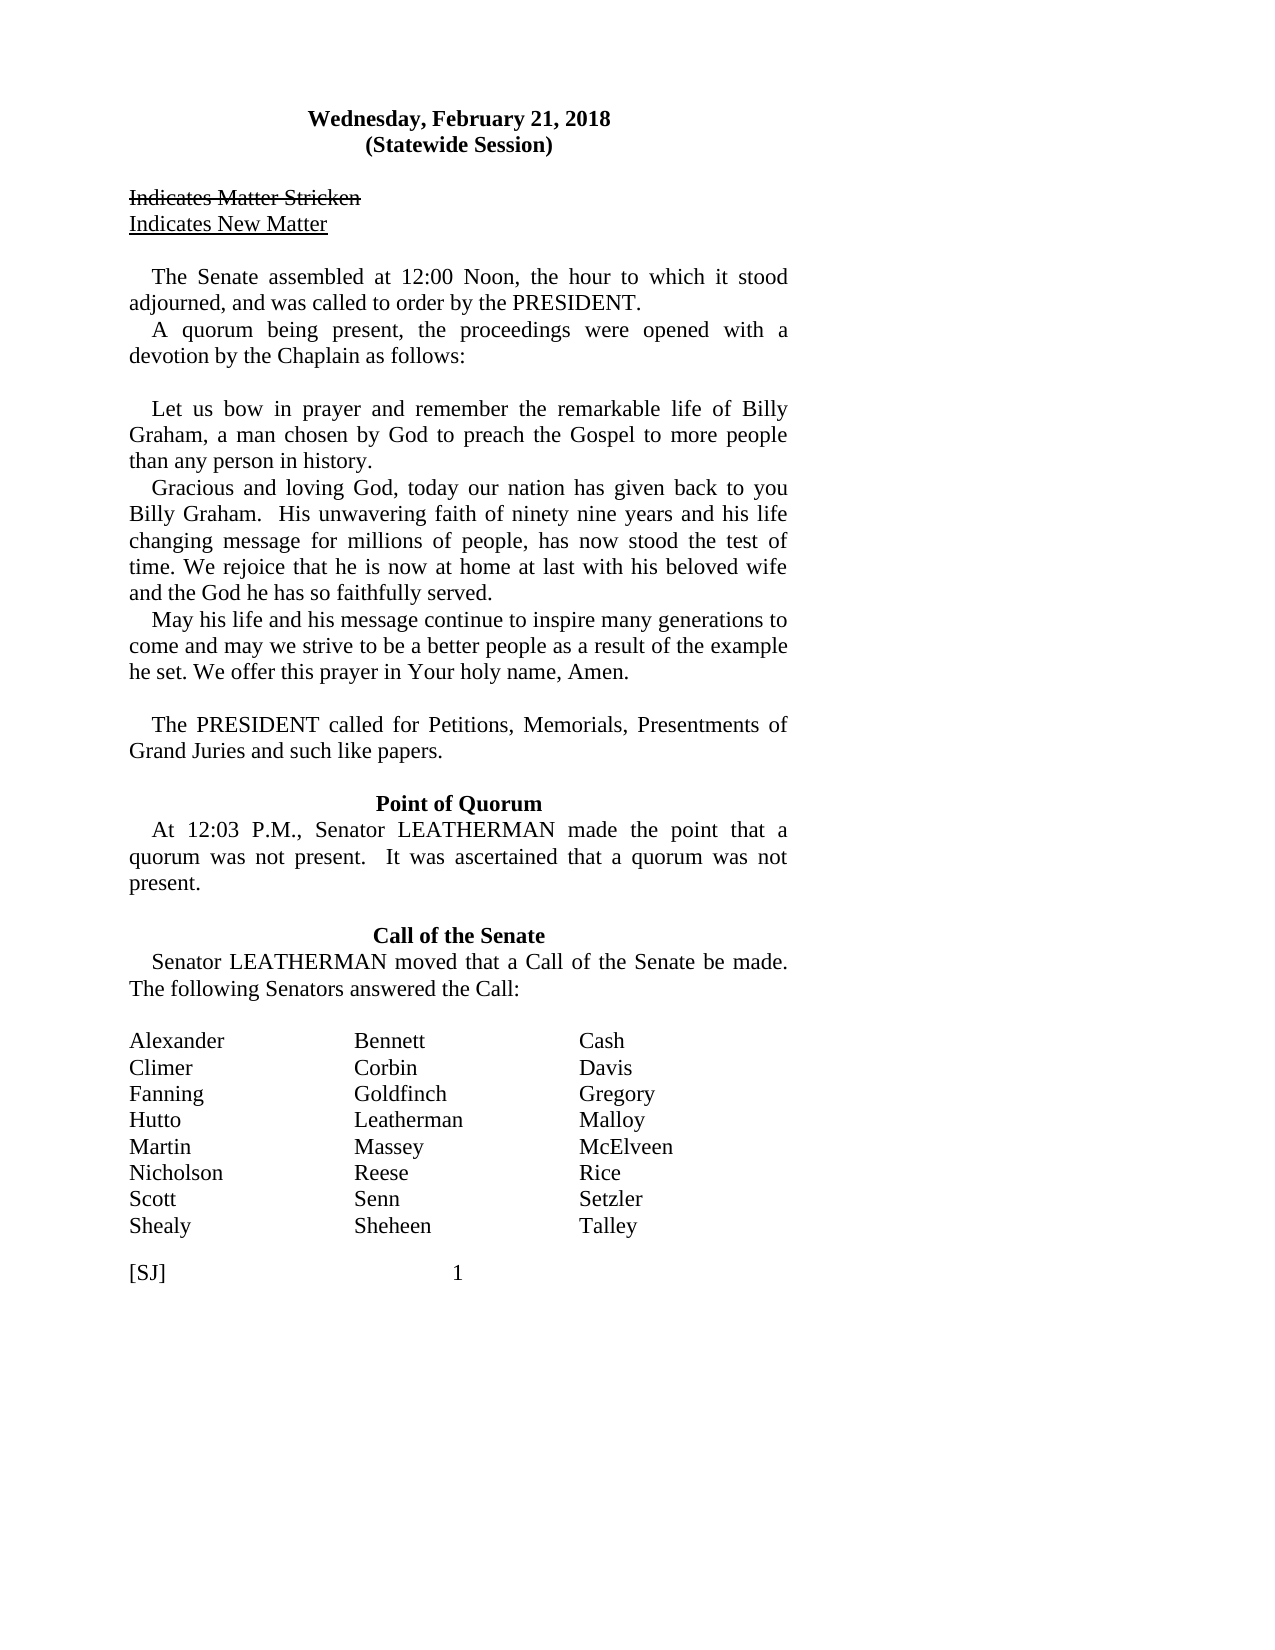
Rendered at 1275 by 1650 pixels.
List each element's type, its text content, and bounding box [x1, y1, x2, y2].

text Point of Quorum [129, 790, 789, 817]
text A quorum being present, the proceedings were opened with a devotion by the Chaplain as follows: [129, 316, 789, 368]
text Call of the Senate [129, 922, 789, 948]
text Senator LEATHERMAN moved that a Call of the Senate be made. The following Senators answered the Call: [129, 948, 789, 1001]
text Scott Senn Setzler [129, 1186, 789, 1212]
text Hutto Leatherman Malloy [129, 1106, 789, 1133]
text Fanning Goldfinch Gregory [129, 1080, 789, 1106]
text May his life and his message continue to inspire many generations to come and may we strive to be a better people as a result of the example he set. We offer this prayer in Your holy name, Amen. [129, 606, 789, 685]
text Alexander Bennett Cash [129, 1027, 789, 1054]
text Wednesday, February 21, 2018 [129, 105, 789, 131]
text Indicates New Matter [129, 210, 789, 237]
text Gracious and loving God, today our nation has given back to you Billy Graham. His unwavering faith of ninety nine years and his life changing message for millions of people, has now stood the test of time. We rejoice that he is now at home at last with his beloved wife and the God he has so faithfully served. [129, 474, 789, 606]
text Martin Massey McElveen [129, 1133, 789, 1159]
text The PRESIDENT called for Petitions, Memorials, Presentments of Grand Juries and such like papers. [129, 711, 789, 764]
text (Statewide Session) [129, 131, 789, 158]
text Indicates Matter Stricken [129, 184, 789, 210]
text Nicholson Reese Rice [129, 1159, 789, 1186]
text At 12:03 P.M., Senator LEATHERMAN made the point that a quorum was not present. It was ascertained that a quorum was not present. [129, 817, 789, 896]
text Let us bow in prayer and remember the remarkable life of Billy Graham, a man chosen by God to preach the Gospel to more people than any person in history. [129, 395, 789, 474]
text Climer Corbin Davis [129, 1054, 789, 1080]
text The Senate assembled at 12:00 Noon, the hour to which it stood adjourned, and was called to order by the PRESIDENT. [129, 263, 789, 316]
text Shealy Sheheen Talley [129, 1212, 789, 1238]
